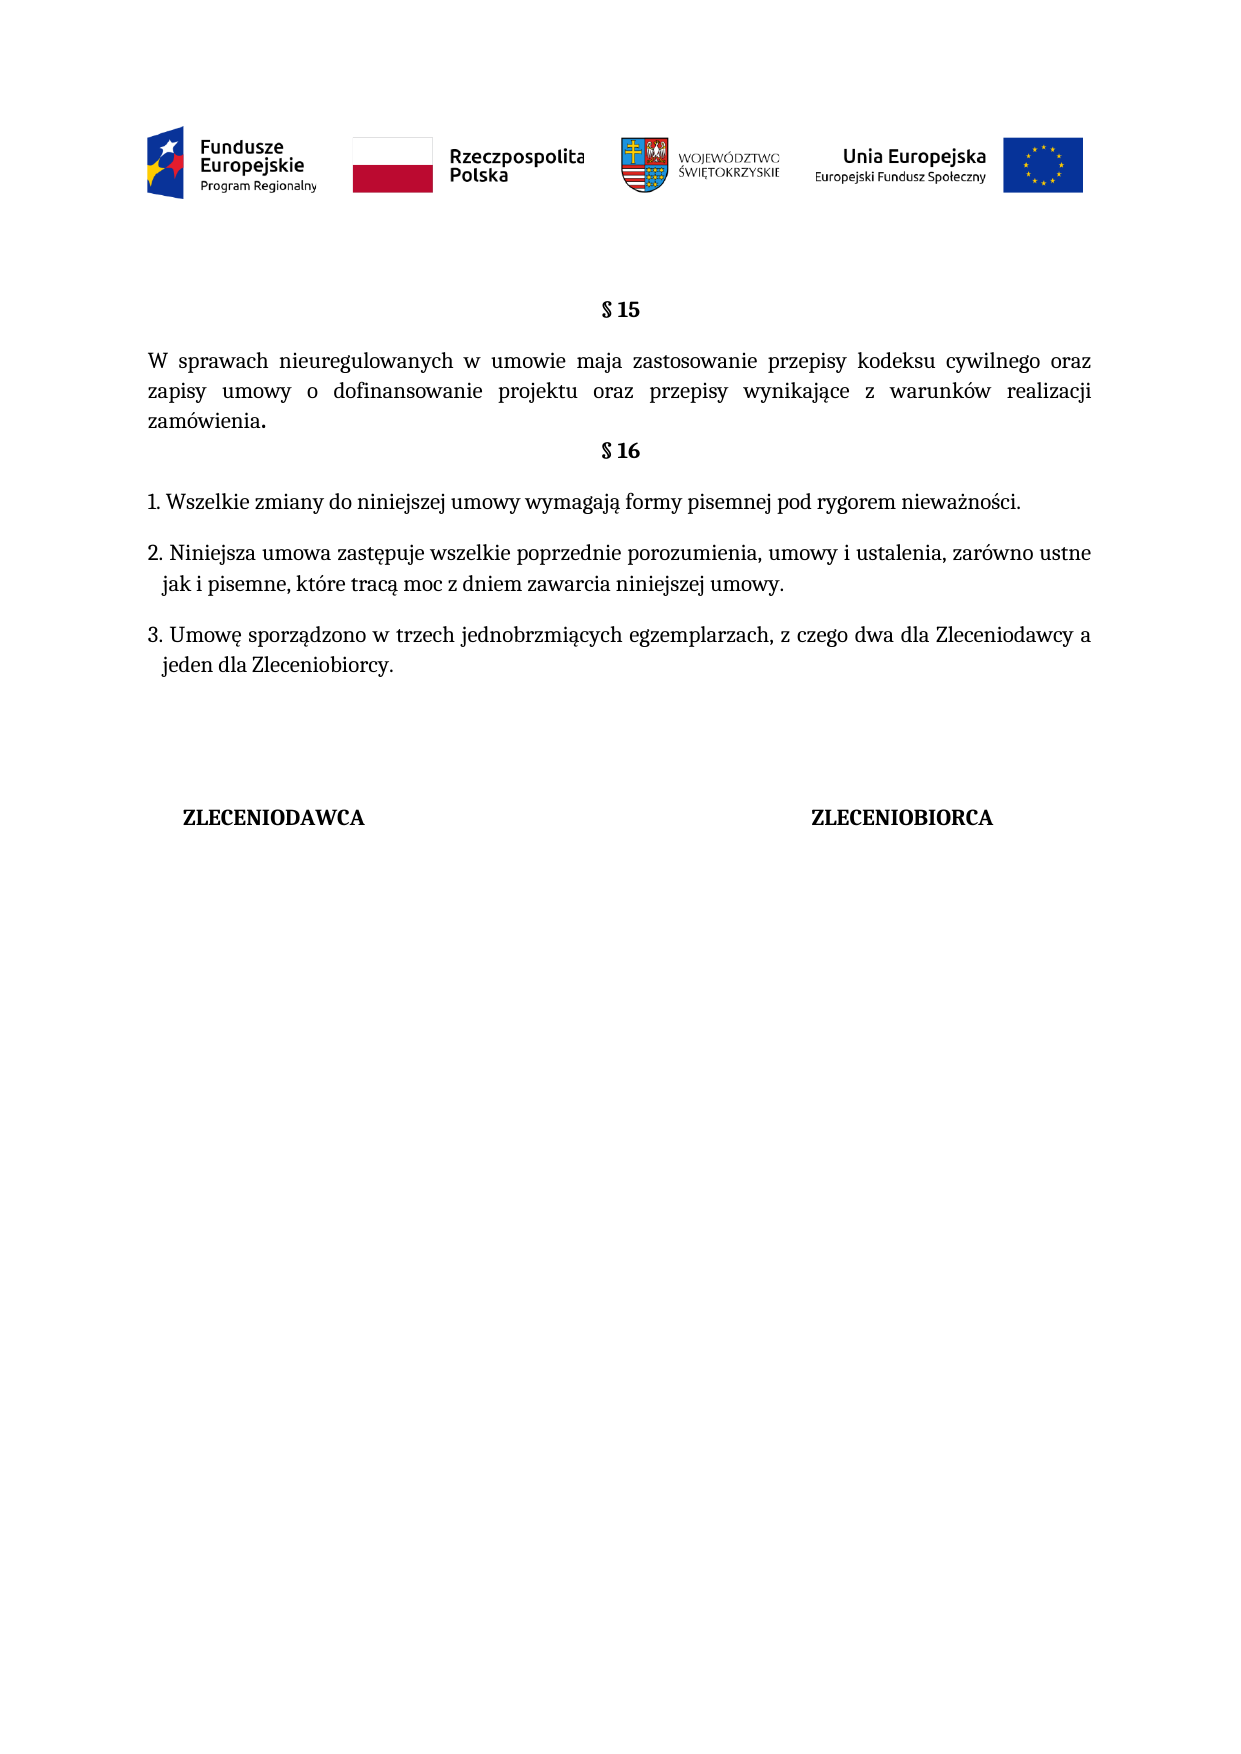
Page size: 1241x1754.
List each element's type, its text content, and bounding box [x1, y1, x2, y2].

picture [816, 126, 1083, 199]
picture [352, 126, 584, 199]
picture [621, 126, 780, 199]
picture [147, 126, 317, 199]
text 2. Niniejsza umowa zastępuje wszelkie poprzednie porozumienia, umowy i ustalenia, zarówno ustne jak i pisemne, które tracą moc z dniem zawarcia niniejszej umowy. [148, 540, 1093, 597]
text § 16 [148, 438, 1093, 464]
text 1. Wszelkie zmiany do niniejszej umowy wymagają formy pisemnej pod rygorem nieważności. [148, 489, 1093, 515]
text W sprawach nieuregulowanych w umowie maja zastosowanie przepisy kodeksu cywilnego oraz zapisy umowy o dofinansowanie projektu oraz przepisy wynikające z warunków realizacji zamówienia. [148, 347, 1093, 434]
text ZLECENIODAWCA ZLECENIOBIORCA [148, 805, 1093, 831]
text § 15 [148, 296, 1093, 323]
text 3. Umowę sporządzono w trzech jednobrzmiących egzemplarzach, z czego dwa dla Zleceniodawcy a jeden dla Zleceniobiorcy. [148, 621, 1093, 678]
